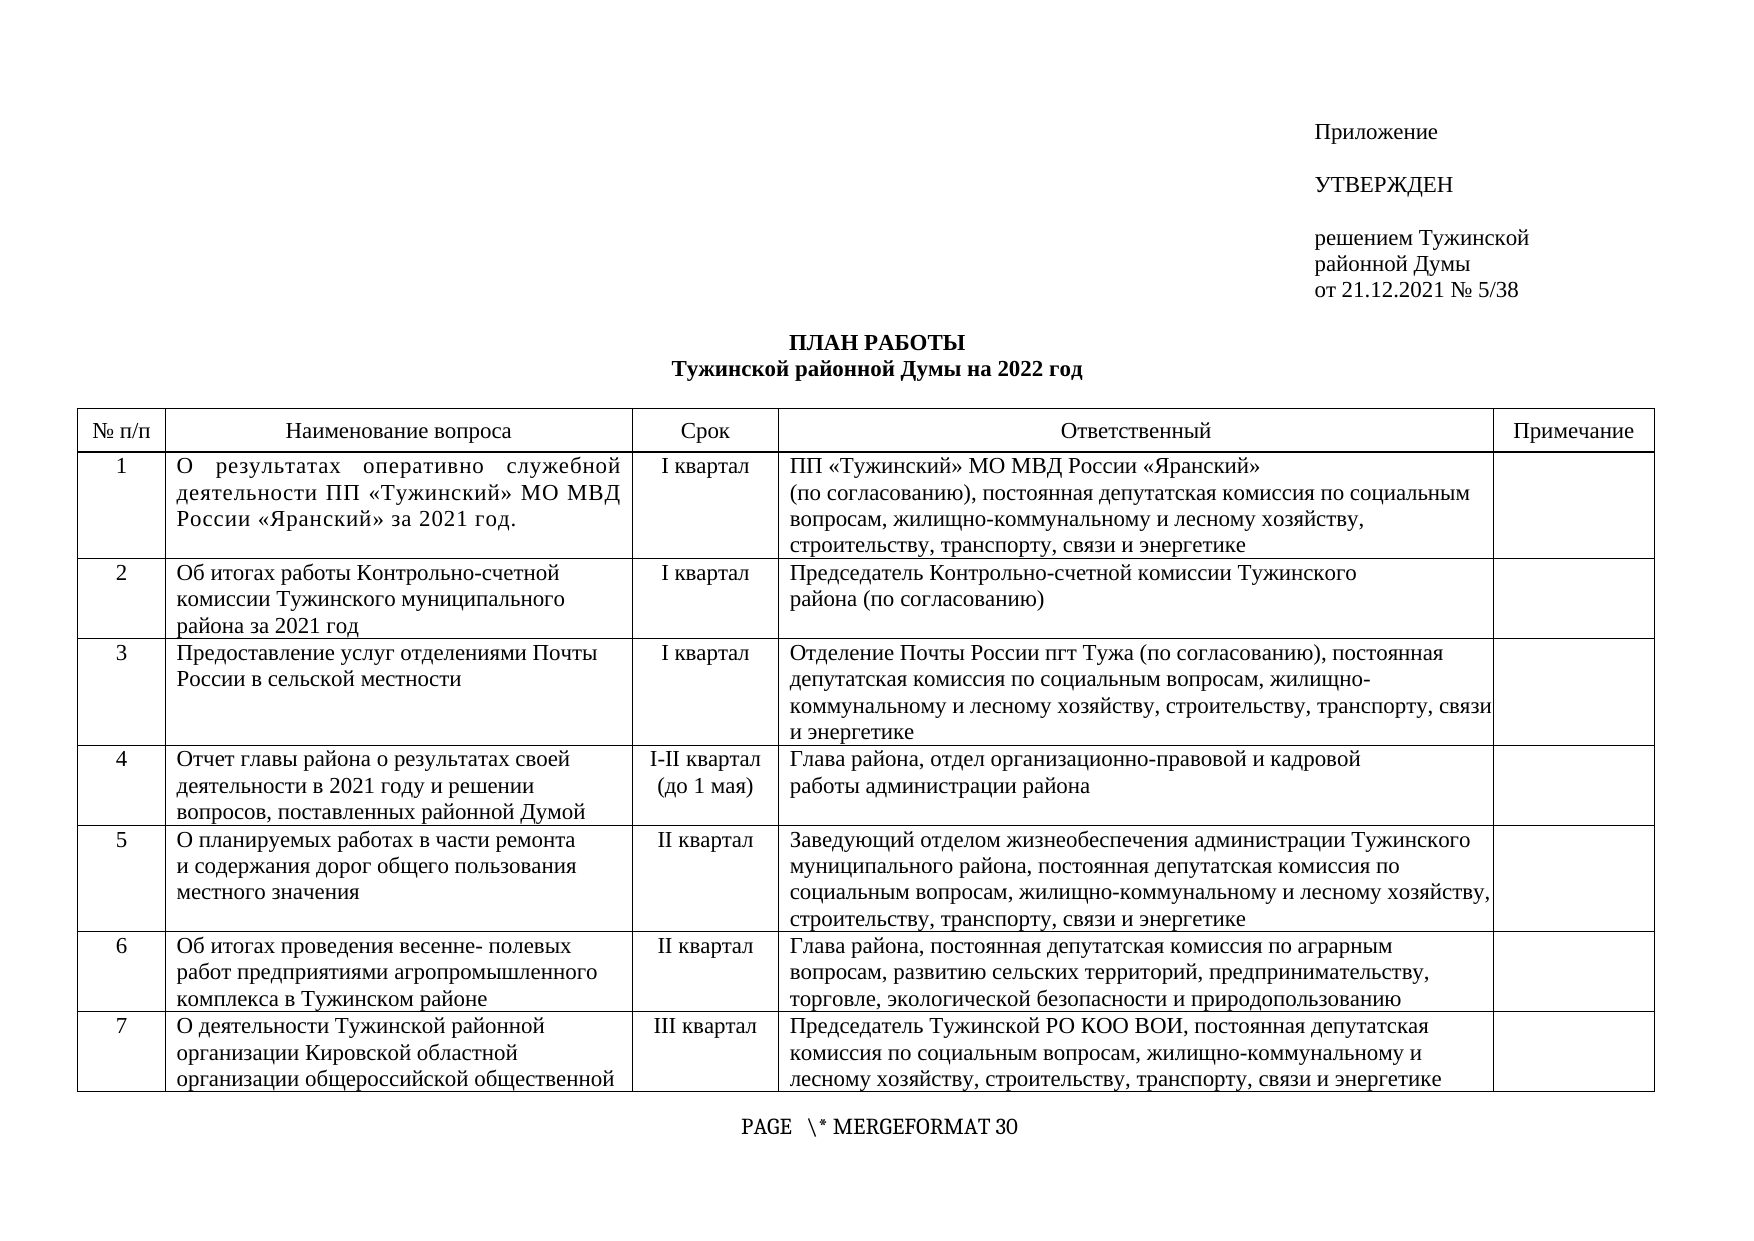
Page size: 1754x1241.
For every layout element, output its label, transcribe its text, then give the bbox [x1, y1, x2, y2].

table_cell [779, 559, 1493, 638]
text Тужинской районной Думы на 2022 год [89, 355, 1665, 382]
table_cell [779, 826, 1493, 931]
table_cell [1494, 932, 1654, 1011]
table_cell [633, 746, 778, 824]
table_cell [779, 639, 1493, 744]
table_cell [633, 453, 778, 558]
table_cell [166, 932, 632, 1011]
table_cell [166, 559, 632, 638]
text ПЛАН РАБОТЫ [89, 329, 1665, 355]
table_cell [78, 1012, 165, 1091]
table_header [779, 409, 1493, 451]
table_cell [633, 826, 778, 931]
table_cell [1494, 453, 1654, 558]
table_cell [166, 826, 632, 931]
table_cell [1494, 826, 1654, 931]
text решением Тужинской [1314, 223, 1665, 250]
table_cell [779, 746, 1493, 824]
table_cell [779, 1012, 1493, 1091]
text УТВЕРЖДЕН [1314, 171, 1665, 197]
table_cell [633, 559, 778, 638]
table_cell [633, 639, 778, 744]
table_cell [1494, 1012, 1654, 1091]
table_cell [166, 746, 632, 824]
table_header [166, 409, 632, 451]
text районной Думы [1314, 250, 1665, 276]
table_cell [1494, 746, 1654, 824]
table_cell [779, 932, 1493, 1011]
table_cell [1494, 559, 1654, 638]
text от 21.12.2021 № 5/38 [1314, 276, 1665, 303]
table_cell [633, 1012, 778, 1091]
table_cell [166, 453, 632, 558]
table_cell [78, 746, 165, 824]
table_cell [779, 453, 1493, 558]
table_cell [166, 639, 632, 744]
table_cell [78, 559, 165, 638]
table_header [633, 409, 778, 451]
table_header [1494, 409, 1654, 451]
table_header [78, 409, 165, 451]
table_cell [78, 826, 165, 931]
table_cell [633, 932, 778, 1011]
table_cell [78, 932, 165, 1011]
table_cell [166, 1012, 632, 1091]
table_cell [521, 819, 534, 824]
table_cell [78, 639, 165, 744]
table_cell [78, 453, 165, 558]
text Приложение [1314, 118, 1665, 144]
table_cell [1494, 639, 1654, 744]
